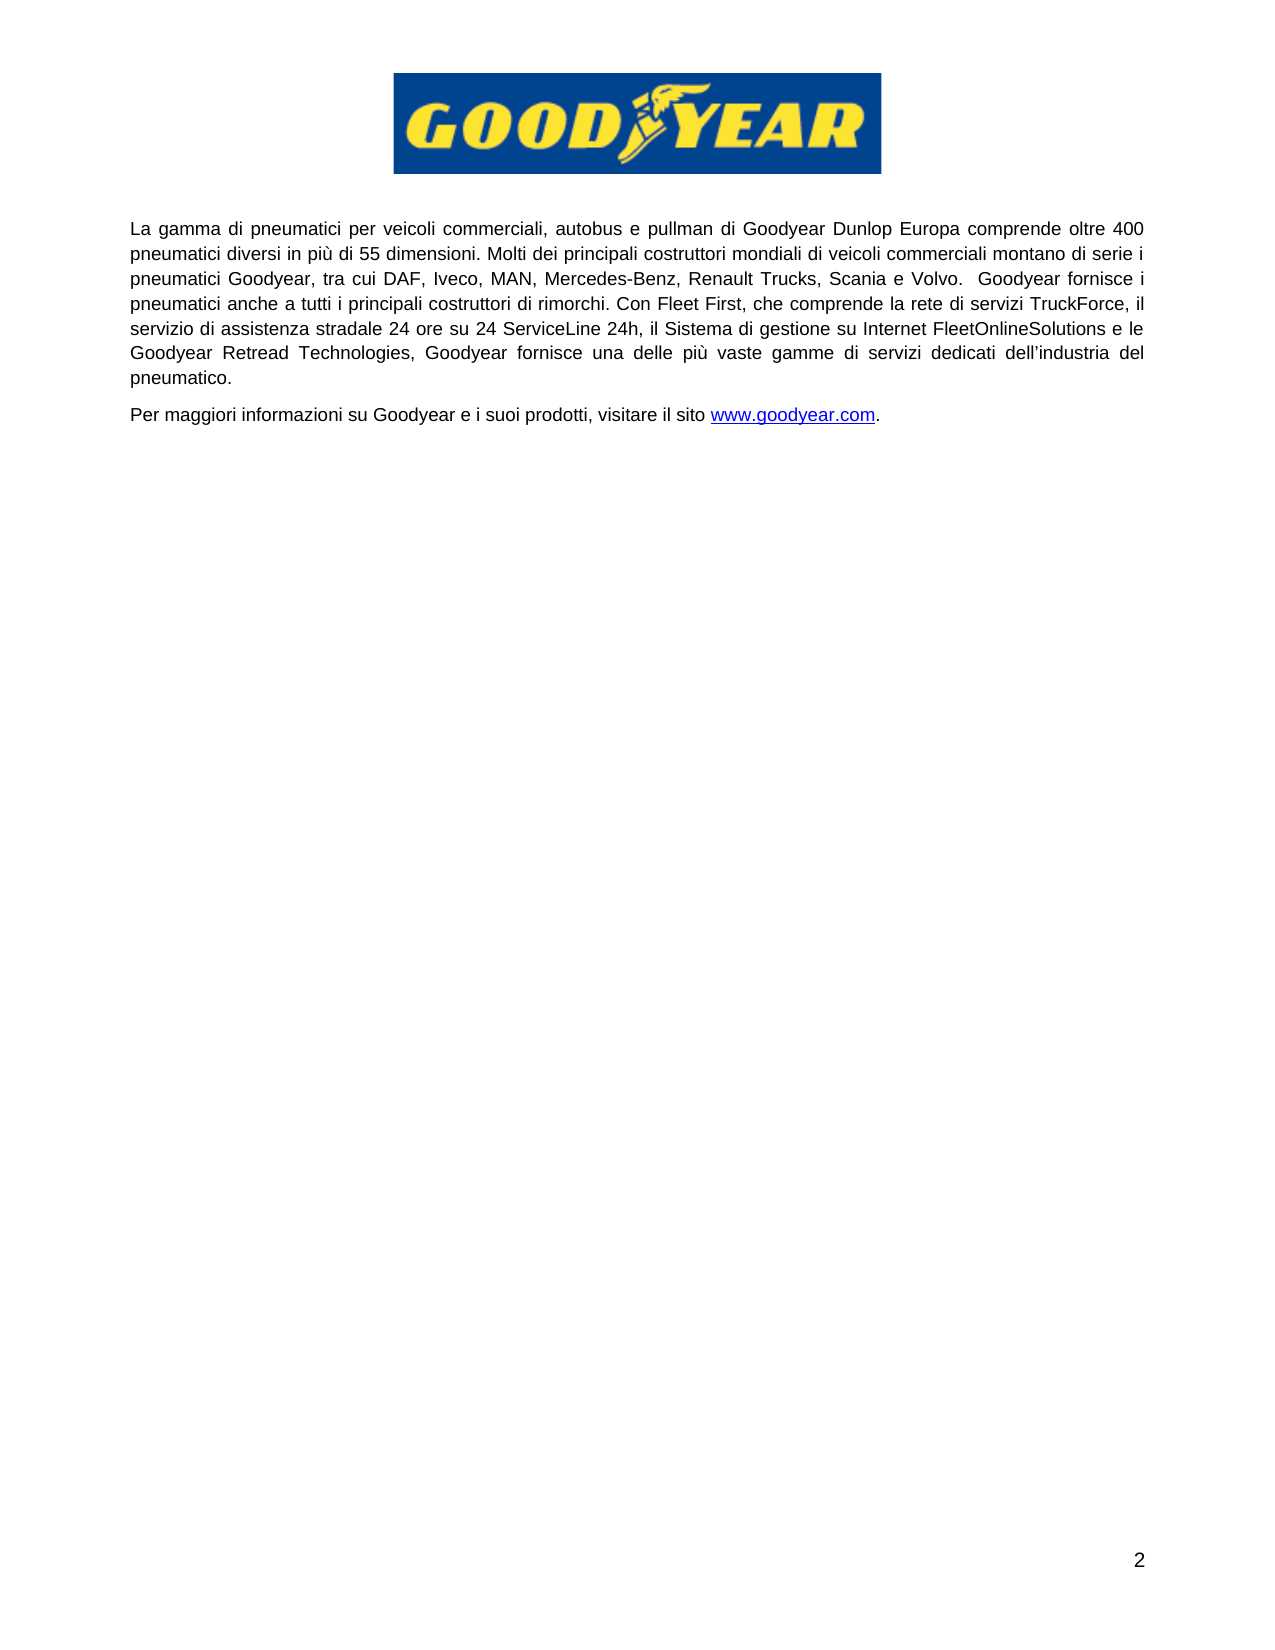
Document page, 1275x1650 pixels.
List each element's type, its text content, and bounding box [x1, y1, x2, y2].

text La gamma di pneumatici per veicoli commerciali, autobus e pullman di Goodyear Dunlop Europa comprende oltre 400 pneumatici diversi in più di 55 dimensioni. Molti dei principali costruttori mondiali di veicoli commerciali montano di serie i pneumatici Goodyear, tra cui DAF, Iveco, MAN, Mercedes-Benz, Renault Trucks, Scania e Volvo. Goodyear fornisce i pneumatici anche a tutti i principali costruttori di rimorchi. Con Fleet First, che comprende la rete di servizi TruckForce, il servizio di assistenza stradale 24 ore su 24 ServiceLine 24h, il Sistema di gestione su Internet FleetOnlineSolutions e le Goodyear Retread Technologies, Goodyear fornisce una delle più vaste gamme di servizi dedicati dell’industria del pneumatico. [130, 218, 1145, 388]
text Per maggiori informazioni su Goodyear e i suoi prodotti, visitare il sito www.goodyear.com. [130, 404, 1145, 426]
picture [393, 73, 882, 174]
